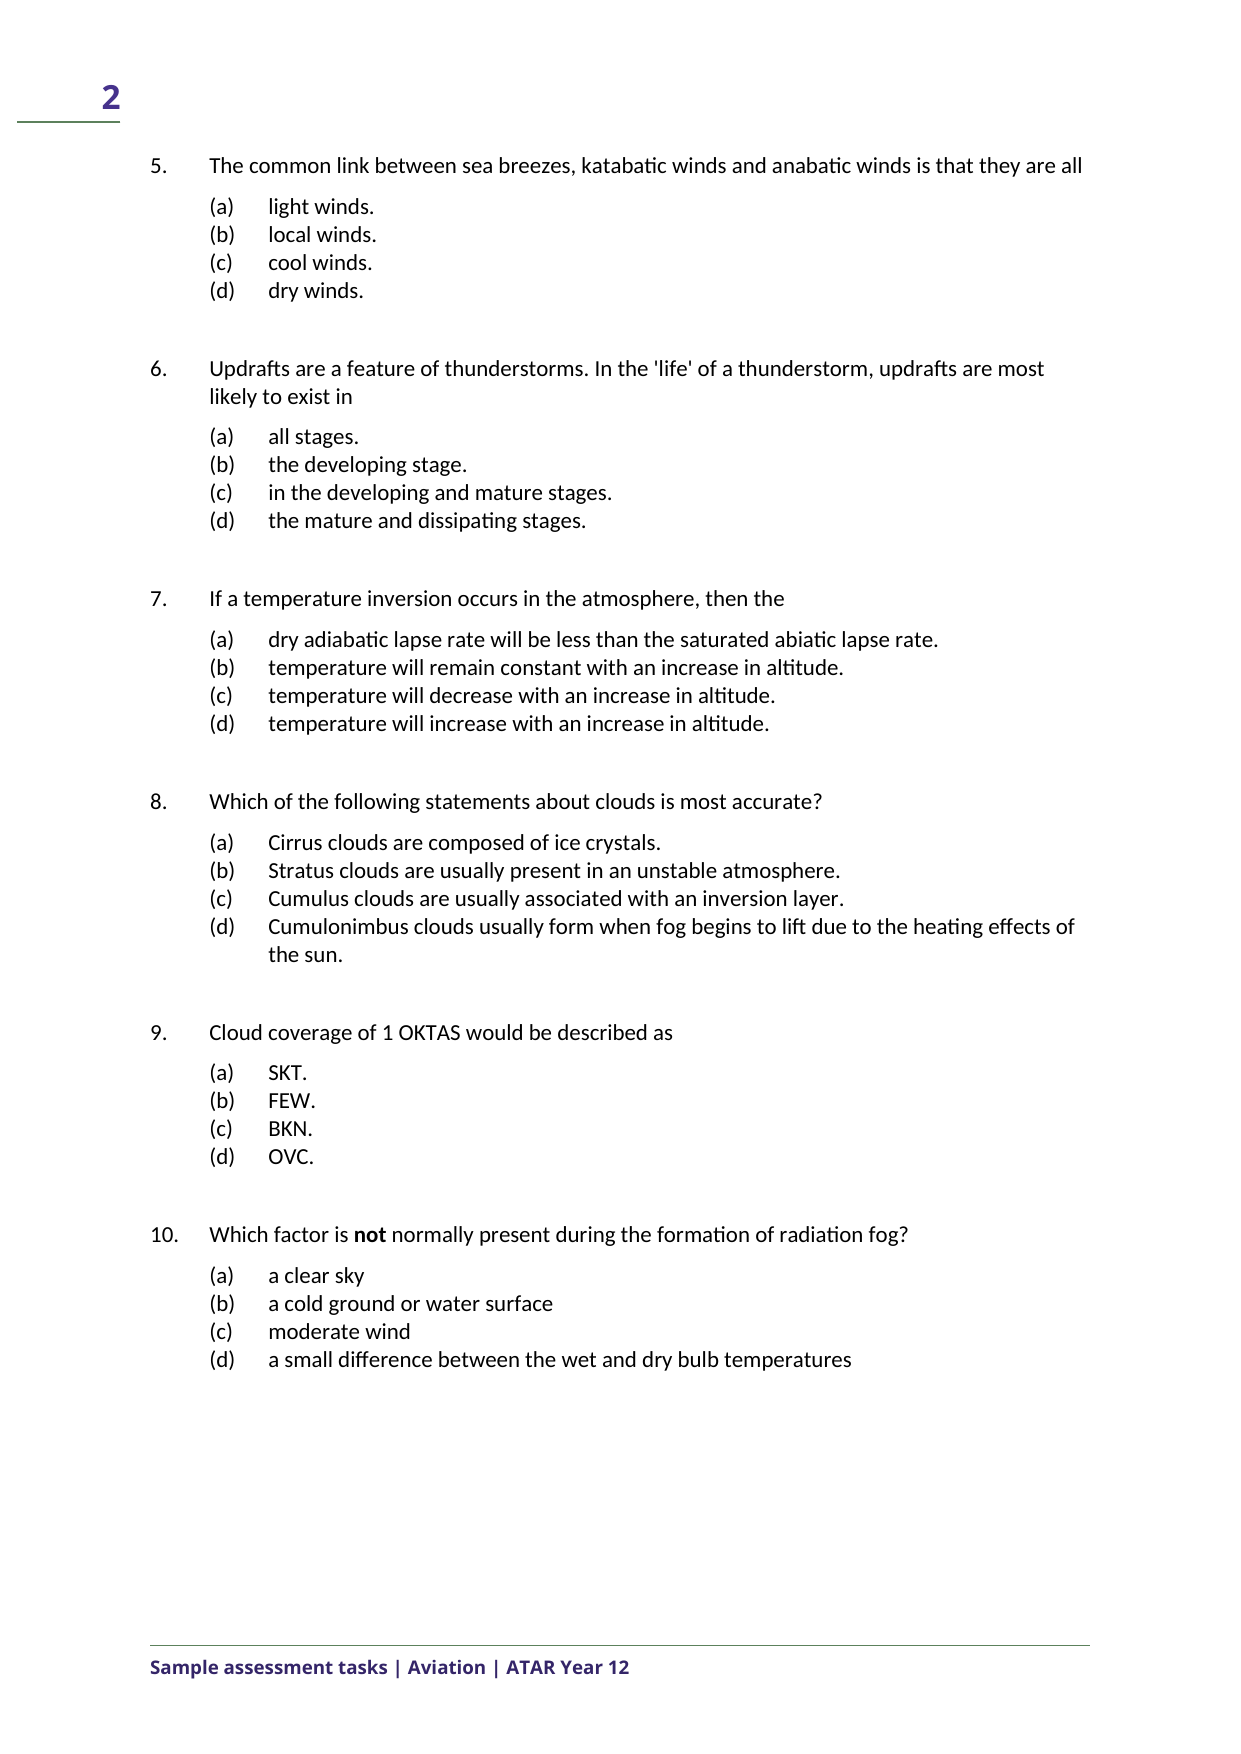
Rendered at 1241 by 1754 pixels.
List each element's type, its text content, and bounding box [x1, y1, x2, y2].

text (c) Cumulus clouds are usually associated with an inversion layer. [150, 884, 1093, 912]
text 5. The common link between sea breezes, katabatic winds and anabatic winds is that they are all [150, 151, 1093, 179]
text (c) BKN. [150, 1114, 1093, 1142]
text 7. If a temperature inversion occurs in the atmosphere, then the [150, 584, 1093, 613]
text 10. Which factor is not normally present during the formation of radiation fog? [150, 1220, 1093, 1248]
text (a) SKT. [150, 1058, 1093, 1086]
text (b) local winds. [150, 220, 1093, 248]
text (c) moderate wind [150, 1317, 1093, 1345]
text (b) the developing stage. [150, 451, 1093, 478]
text (d) dry winds. [150, 276, 1093, 304]
text (d) Cumulonimbus clouds usually form when fog begins to lift due to the heating effects of the sun. [150, 912, 1093, 968]
text (b) temperature will remain constant with an increase in altitude. [150, 653, 1093, 681]
text 9. Cloud coverage of 1 OKTAS would be described as [150, 1018, 1093, 1046]
text 6. Updrafts are a feature of thunderstorms. In the 'life' of a thunderstorm, updrafts are most likely to exist in [150, 354, 1093, 410]
text (a) dry adiabatic lapse rate will be less than the saturated abiatic lapse rate. [150, 625, 1093, 653]
text (c) temperature will decrease with an increase in altitude. [150, 681, 1093, 709]
text (b) a cold ground or water surface [150, 1289, 1093, 1317]
text (d) temperature will increase with an increase in altitude. [150, 709, 1093, 737]
text (d) OVC. [150, 1142, 1093, 1170]
text (a) Cirrus clouds are composed of ice crystals. [150, 828, 1093, 856]
text (c) in the developing and mature stages. [150, 478, 1093, 507]
text (a) all stages. [150, 422, 1093, 451]
text (a) light winds. [150, 192, 1093, 220]
text (b) Stratus clouds are usually present in an unstable atmosphere. [150, 856, 1093, 884]
text (d) a small difference between the wet and dry bulb temperatures [150, 1345, 1093, 1373]
text (d) the mature and dissipating stages. [150, 507, 1093, 534]
text 8. Which of the following statements about clouds is most accurate? [150, 787, 1093, 815]
text (a) a clear sky [150, 1261, 1093, 1289]
text (c) cool winds. [150, 248, 1093, 276]
text (b) FEW. [150, 1086, 1093, 1114]
